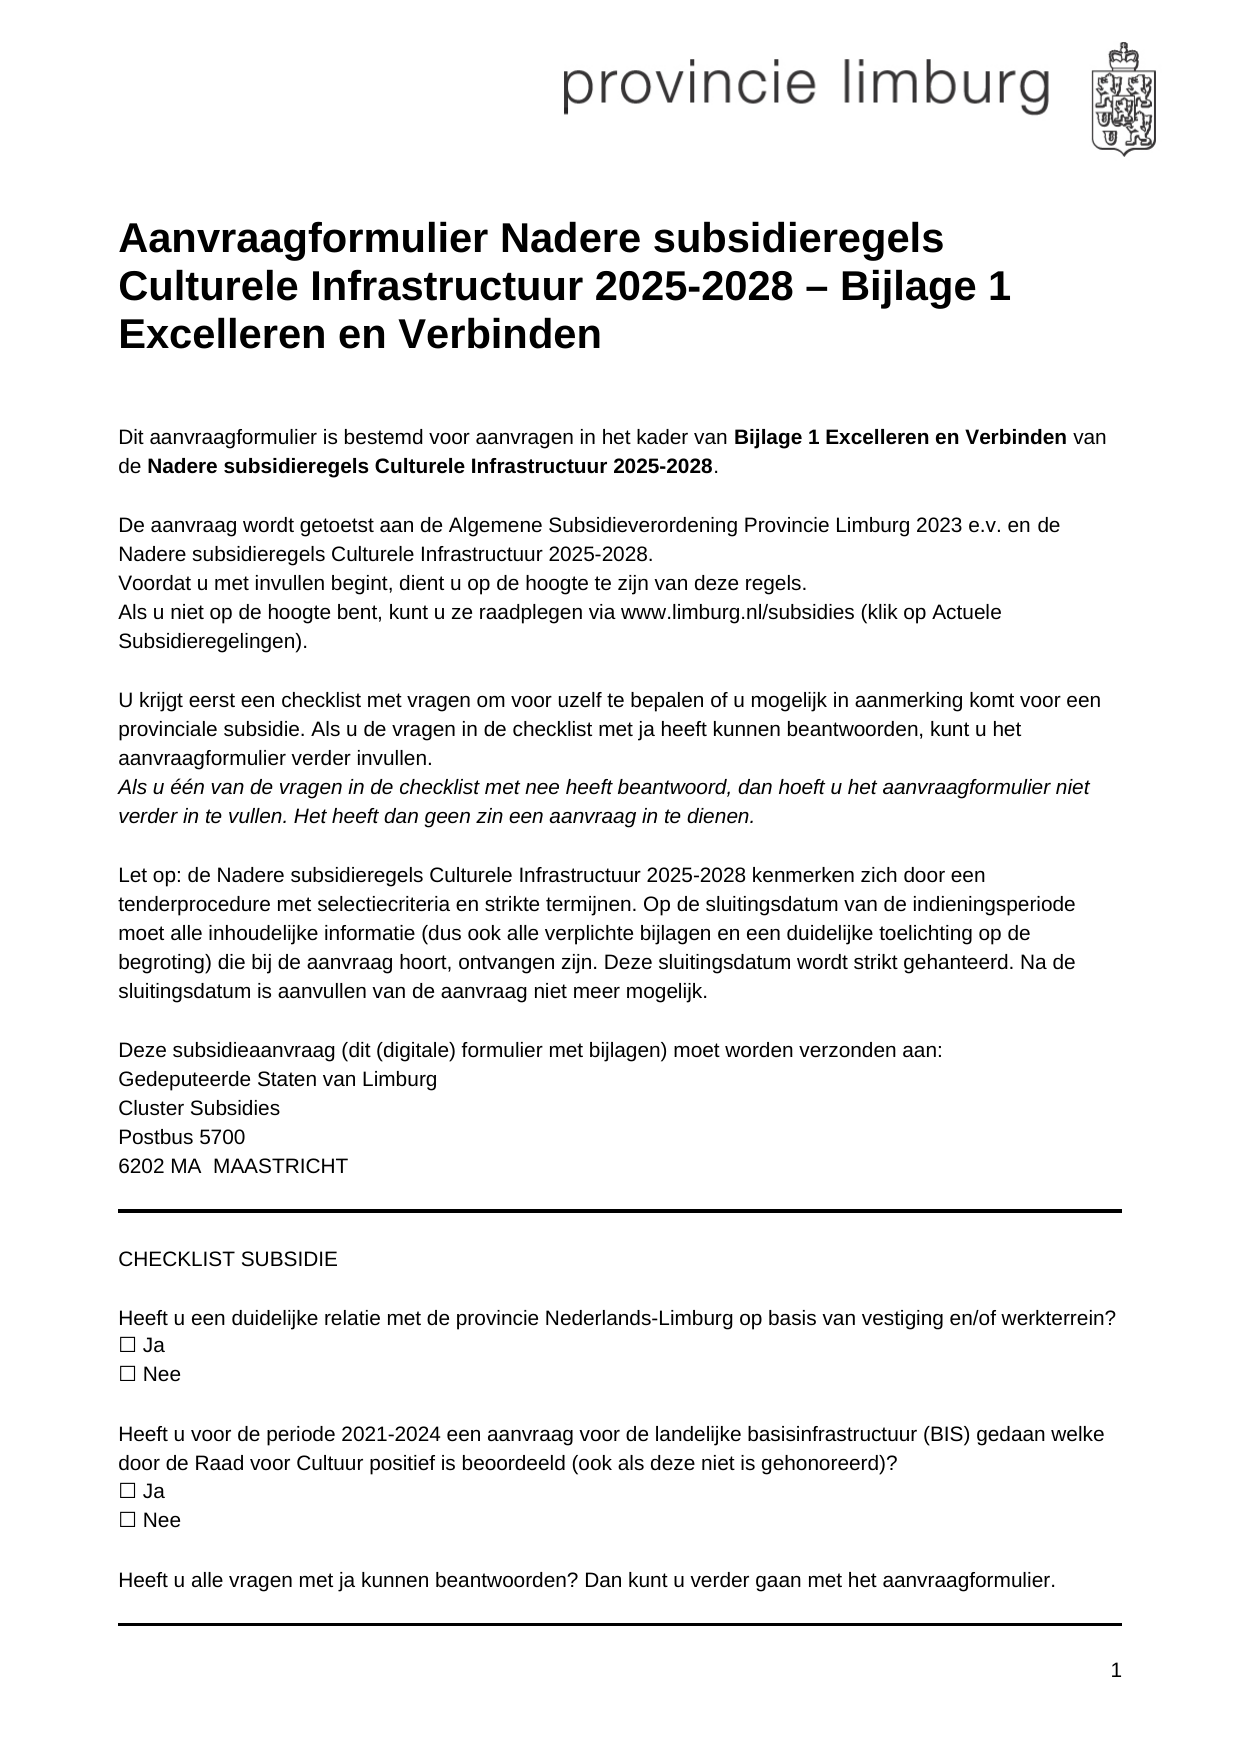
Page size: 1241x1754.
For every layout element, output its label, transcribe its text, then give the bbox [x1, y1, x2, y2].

text Ja [118, 1475, 1122, 1504]
text Let op: de Nadere subsidieregels Culturele Infrastructuur 2025-2028 kenmerken zich door een tenderprocedure met selectiecriteria en strikte termijnen. Op de sluitingsdatum van de indieningsperiode moet alle inhoudelijke informatie (dus ook alle verplichte bijlagen en een duidelijke toelichting op de begroting) die bij de aanvraag hoort, ontvangen zijn. Deze sluitingsdatum wordt strikt gehanteerd. Na de sluitingsdatum is aanvullen van de aanvraag niet meer mogelijk. [118, 857, 1122, 1003]
text U krijgt eerst een checklist met vragen om voor uzelf te bepalen of u mogelijk in aanmerking komt voor een provinciale subsidie. Als u de vragen in de checklist met ja heeft kunnen beantwoorden, kunt u het aanvraagformulier verder invullen. [118, 682, 1122, 770]
text Voordat u met invullen begint, dient u op de hoogte te zijn van deze regels. [118, 566, 1122, 595]
text Deze subsidieaanvraag (dit (digitale) formulier met bijlagen) moet worden verzonden aan: [118, 1032, 1122, 1062]
text De aanvraag wordt getoetst aan de Algemene Subsidieverordening Provincie Limburg 2023 e.v. en de Nadere subsidieregels Culturele Infrastructuur 2025-2028. [118, 507, 1122, 566]
text Cluster Subsidies [118, 1091, 1122, 1120]
text Dit aanvraagformulier is bestemd voor aanvragen in het kader van Bijlage 1 Excelleren en Verbinden van de Nadere subsidieregels Culturele Infrastructuur 2025-2028. [118, 420, 1122, 478]
text Als u niet op de hoogte bent, kunt u ze raadplegen via www.limburg.nl/subsidies (klik op Actuele Subsidieregelingen). [118, 595, 1122, 653]
text 6202 MA MAASTRICHT [118, 1149, 1122, 1178]
picture [545, 24, 1176, 175]
text Heeft u een duidelijke relatie met de provincie Nederlands-Limburg op basis van vestiging en/of werkterrein? [118, 1300, 1122, 1329]
text Heeft u alle vragen met ja kunnen beantwoorden? Dan kunt u verder gaan met het aanvraagformulier. [118, 1563, 1122, 1592]
text Nee [118, 1504, 1122, 1533]
text CHECKLIST SUBSIDIE [118, 1242, 1122, 1271]
text Nee [118, 1358, 1122, 1388]
text Ja [118, 1329, 1122, 1358]
text Postbus 5700 [118, 1120, 1122, 1149]
text Als u één van de vragen in de checklist met nee heeft beantwoord, dan hoeft u het aanvraagformulier niet verder in te vullen. Het heeft dan geen zin een aanvraag in te dienen. [118, 770, 1122, 828]
text Heeft u voor de periode 2021-2024 een aanvraag voor de landelijke basisinfrastructuur (BIS) gedaan welke door de Raad voor Cultuur positief is beoordeeld (ook als deze niet is gehonoreerd)? [118, 1417, 1122, 1475]
text Gedeputeerde Staten van Limburg [118, 1062, 1122, 1091]
